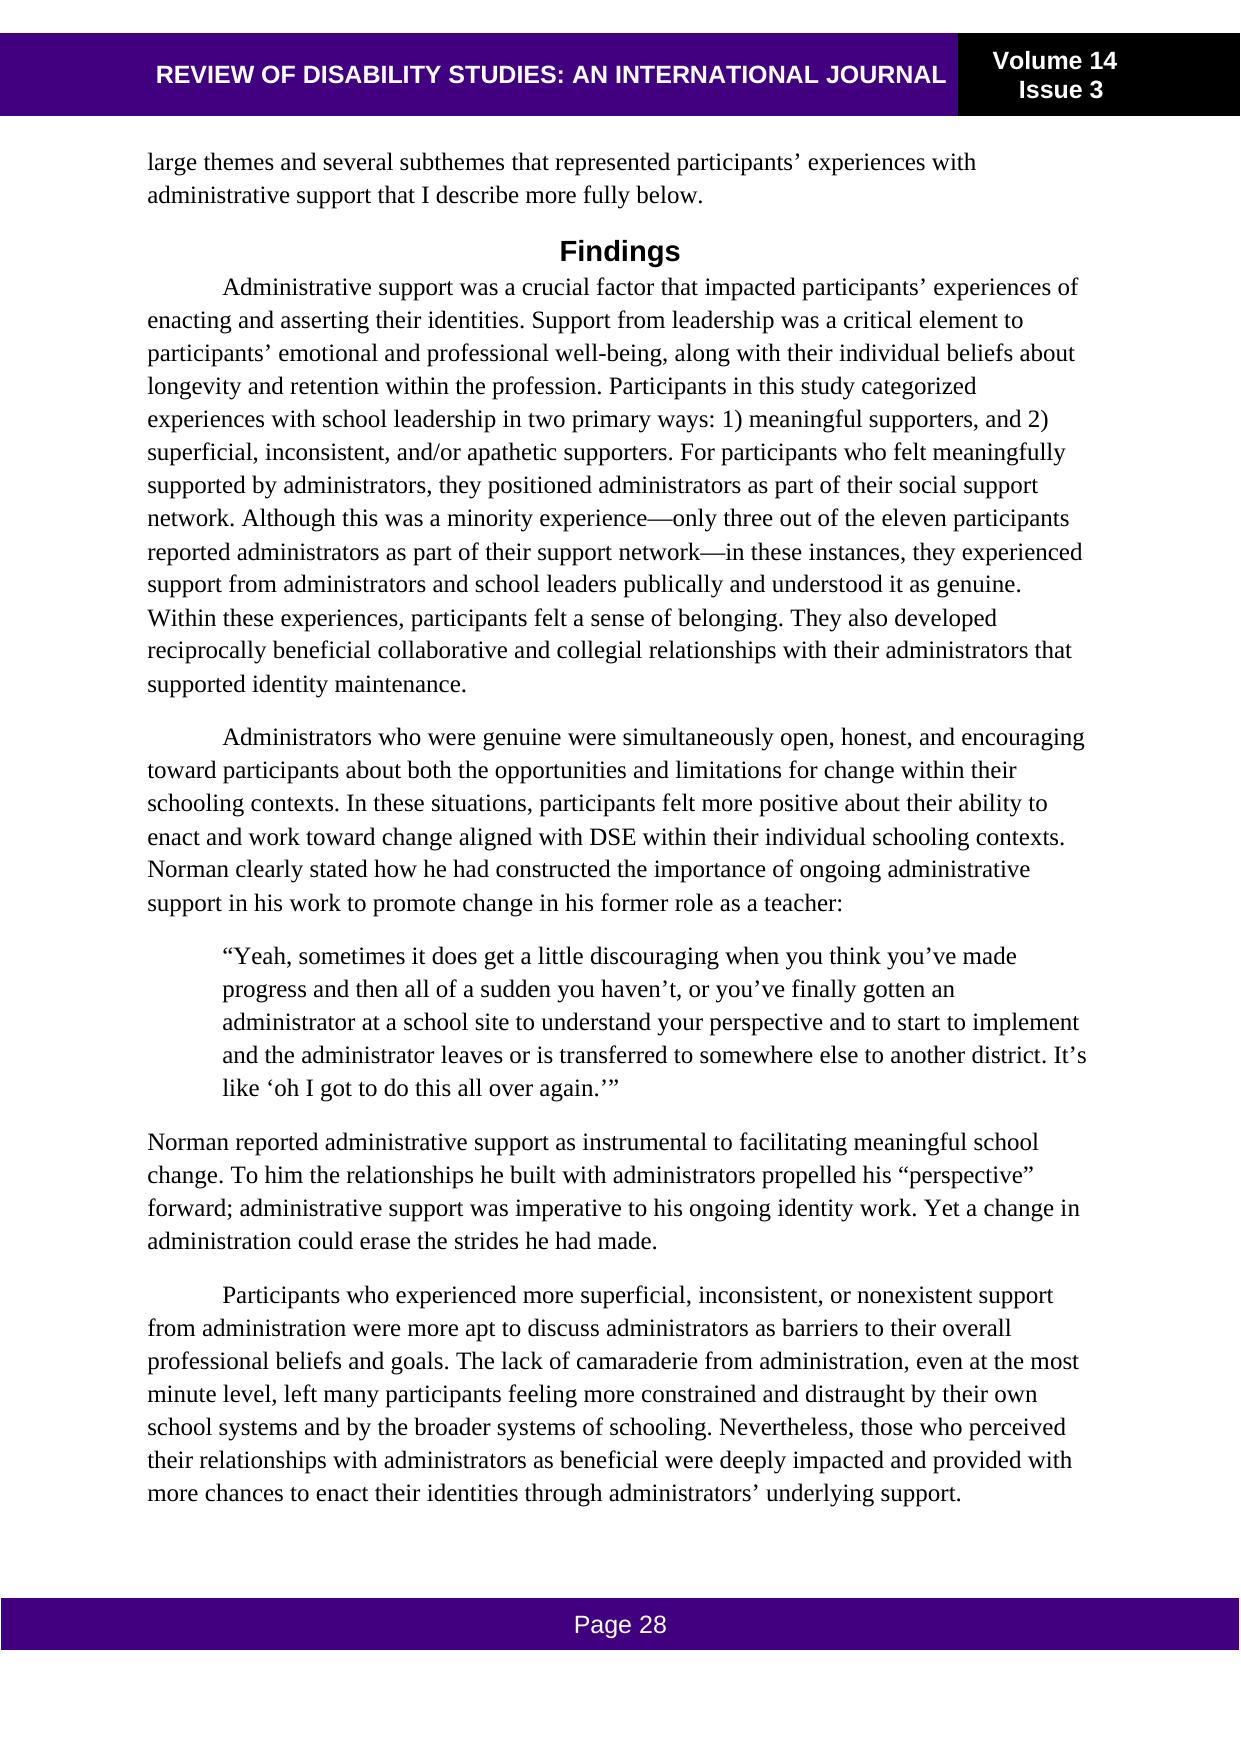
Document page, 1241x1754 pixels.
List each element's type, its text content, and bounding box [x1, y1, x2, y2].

text Administrative support was a crucial factor that impacted participants’ experiences of enacting and asserting their identities. Support from leadership was a critical element to participants’ emotional and professional well-being, along with their individual beliefs about longevity and retention within the profession. Participants in this study categorized experiences with school leadership in two primary ways: 1) meaningful supporters, and 2) superficial, inconsistent, and/or apathetic supporters. For participants who felt meaningfully supported by administrators, they positioned administrators as part of their social support network. Although this was a minority experience—only three out of the eleven participants reported administrators as part of their support network—in these instances, they experienced support from administrators and school leaders publically and understood it as genuine. Within these experiences, participants felt a sense of belonging. They also developed reciprocally beneficial collaborative and collegial relationships with their administrators that supported identity maintenance. [147, 272, 1093, 697]
subtitle Findings [147, 234, 1093, 267]
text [147, 147, 1093, 209]
text “Yeah, sometimes it does get a little discouraging when you think you’ve made progress and then all of a sudden you haven’t, or you’ve finally gotten an administrator at a school site to understand your perspective and to start to implement and the administrator leaves or is transferred to somewhere else to another district. It’s like ‘oh I got to do this all over again.’” [222, 941, 1093, 1102]
text Norman reported administrative support as instrumental to facilitating meaningful school change. To him the relationships he built with administrators propelled his “perspective” forward; administrative support was imperative to his ongoing identity work. Yet a change in administration could erase the strides he had made. [147, 1127, 1093, 1255]
text Administrators who were genuine were simultaneously open, honest, and encouraging toward participants about both the opportunities and limitations for change within their schooling contexts. In these situations, participants felt more positive about their ability to enact and work toward change aligned with DSE within their individual schooling contexts. Norman clearly stated how he had constructed the importance of ongoing administrative support in his work to promote change in his former role as a teacher: [147, 722, 1093, 916]
text Participants who experienced more superficial, inconsistent, or nonexistent support from administration were more apt to discuss administrators as barriers to their overall professional beliefs and goals. The lack of camaraderie from administration, even at the most minute level, left many participants feeling more constrained and distraught by their own school systems and by the broader systems of schooling. Nevertheless, those who perceived their relationships with administrators as beneficial were deeply impacted and provided with more chances to enact their identities through administrators’ underlying support. [147, 1280, 1093, 1528]
